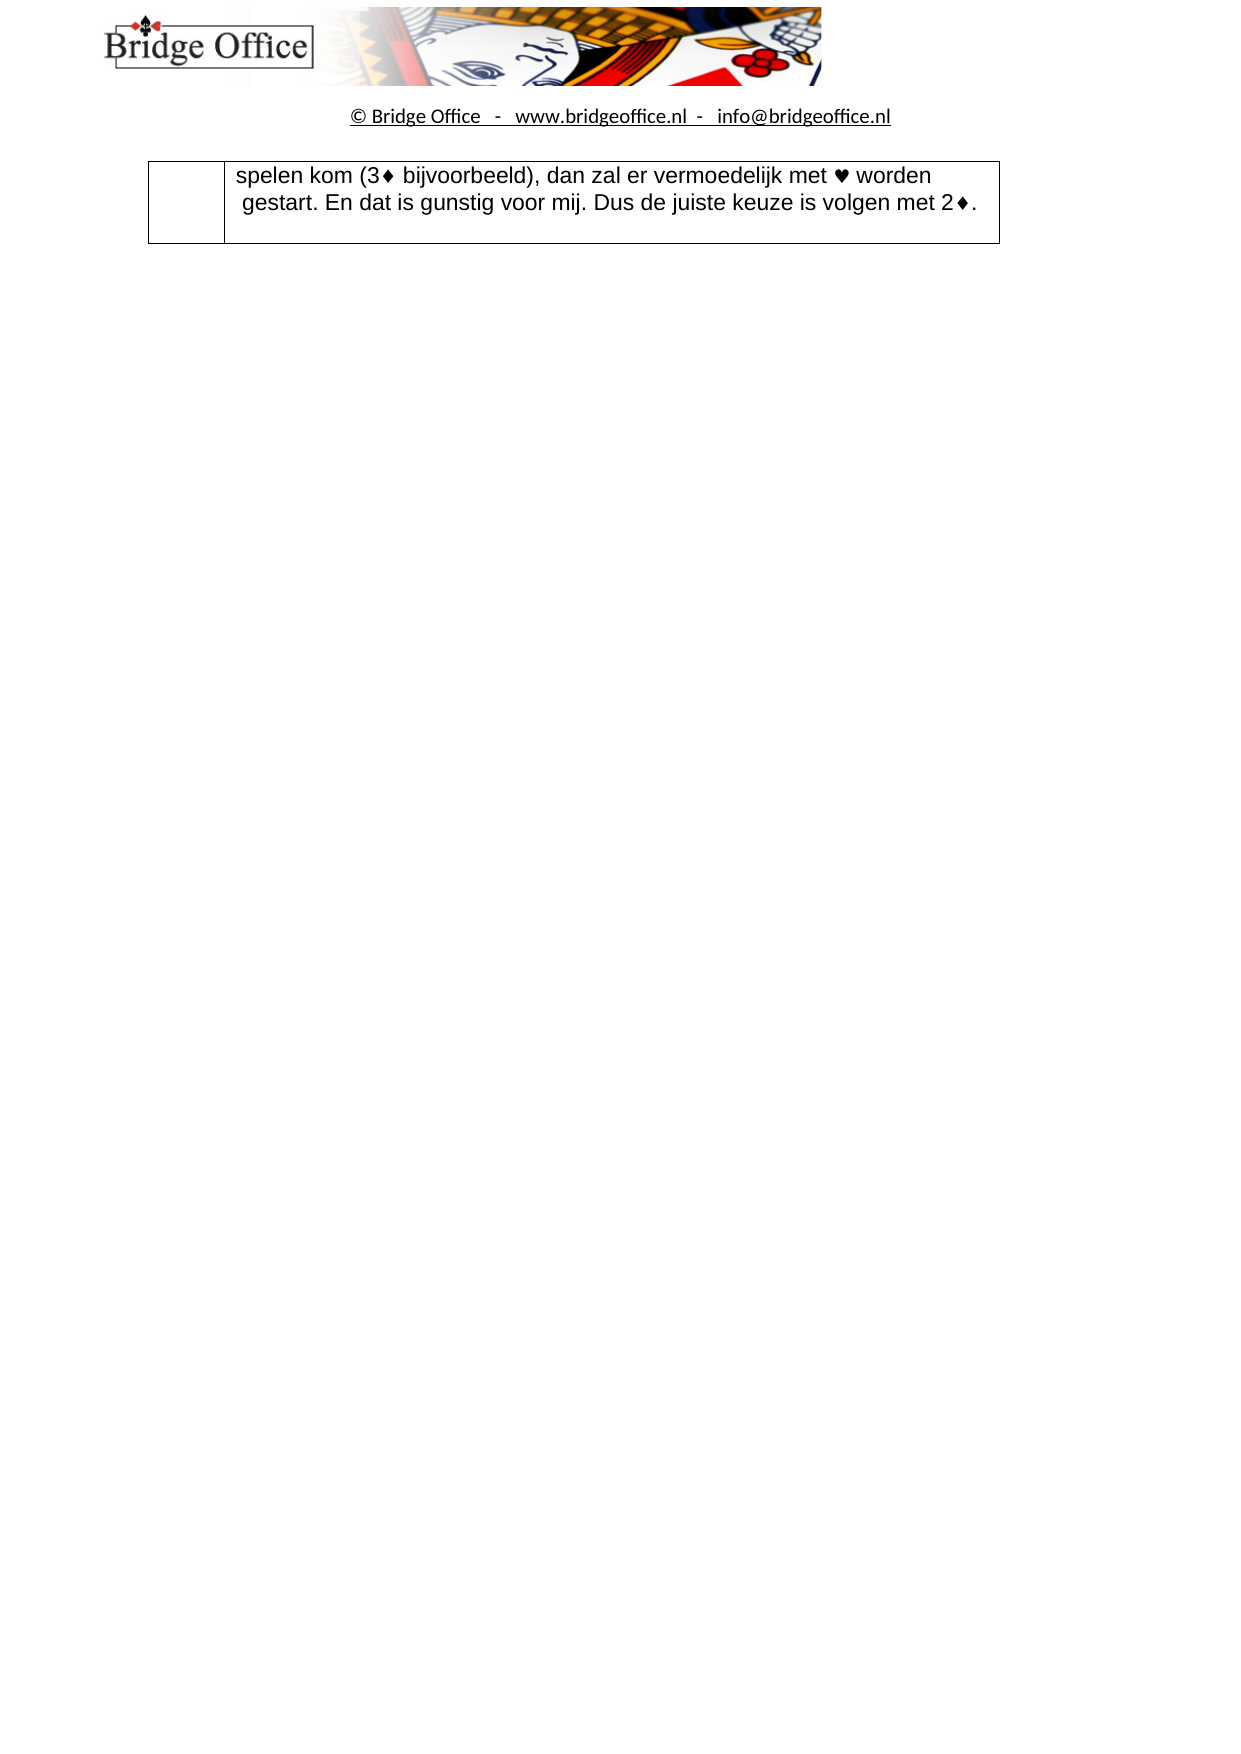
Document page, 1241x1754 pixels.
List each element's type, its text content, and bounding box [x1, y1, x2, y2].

picture [77, 7, 821, 85]
table_cell 20 [149, 162, 224, 243]
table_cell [225, 162, 999, 243]
